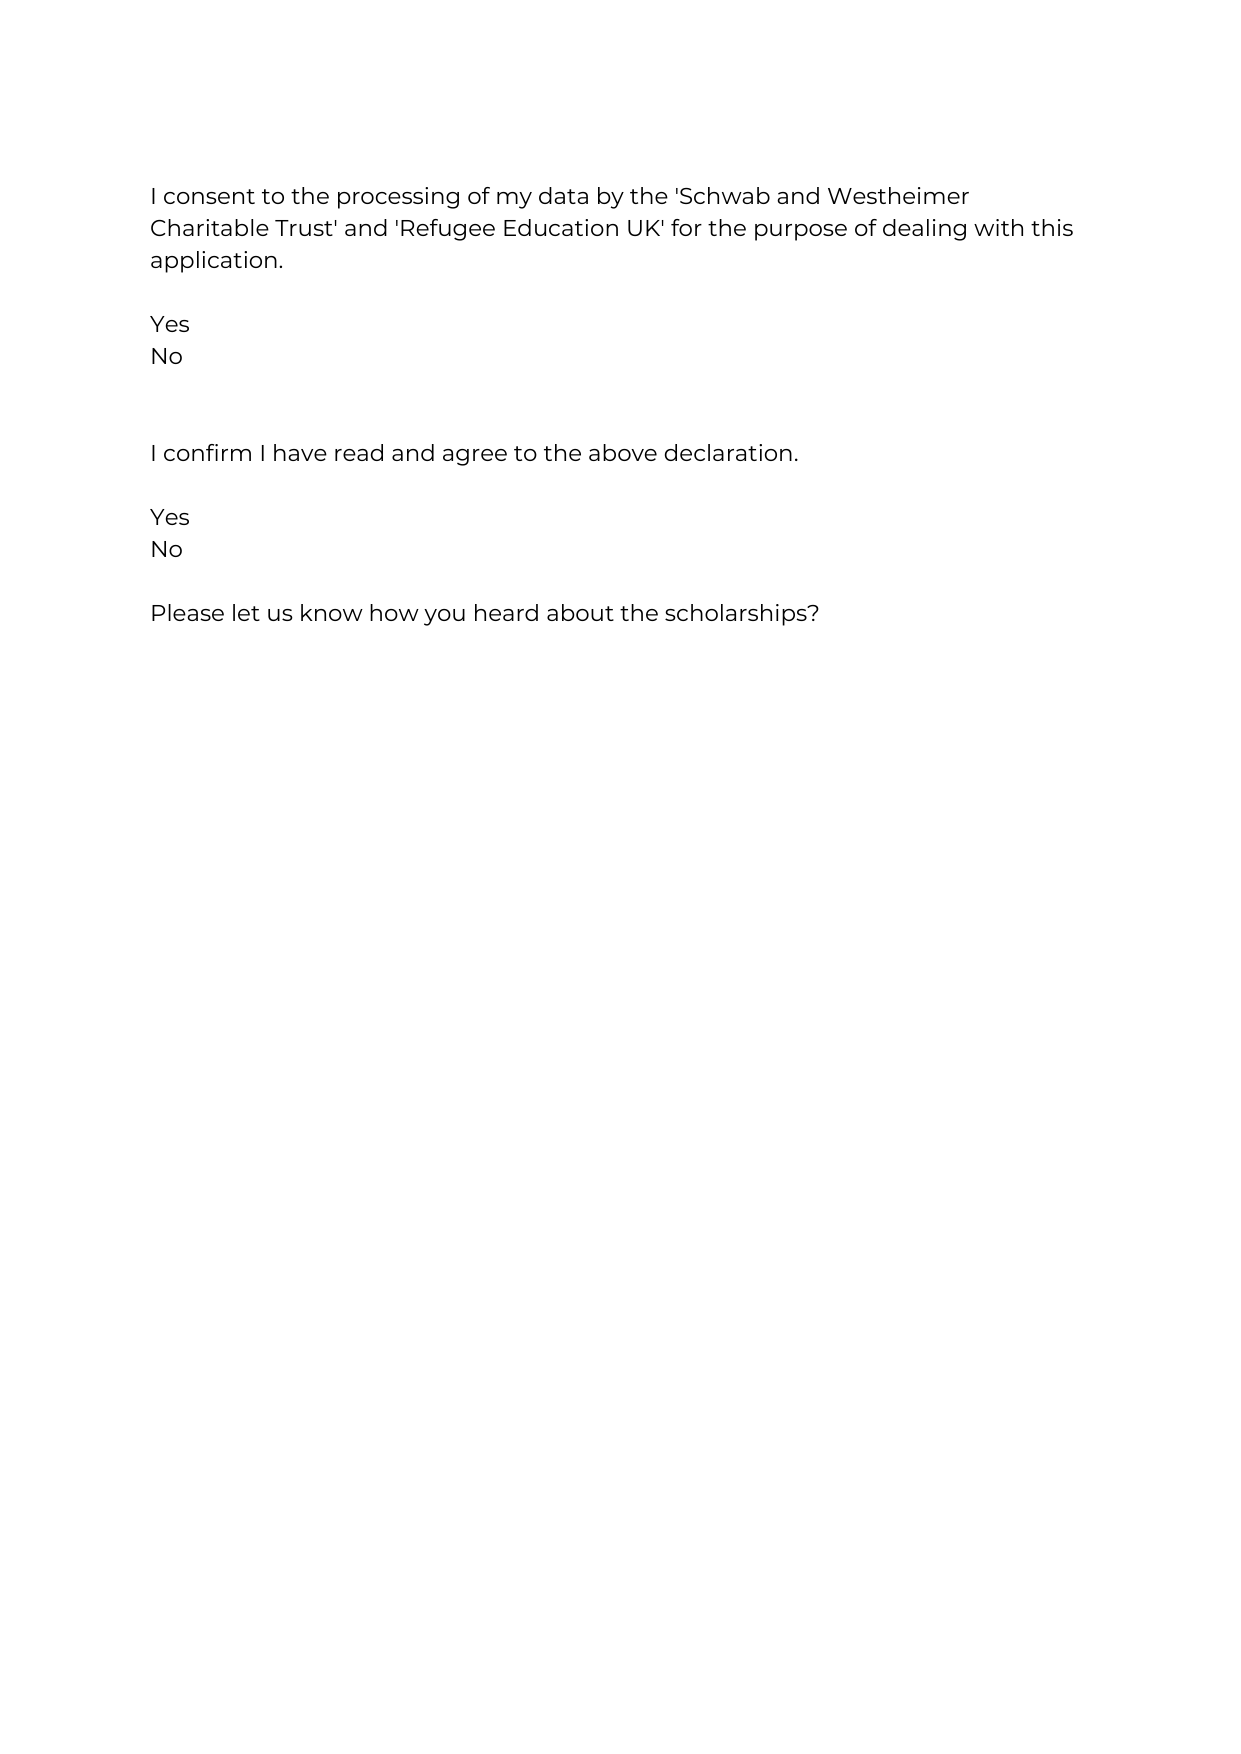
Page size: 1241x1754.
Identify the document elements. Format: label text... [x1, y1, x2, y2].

text I consent to the processing of my data by the 'Schwab and Westheimer Charitable Trust' and 'Refugee Education UK' for the purpose of dealing with this application. [150, 182, 1090, 274]
text I confirm I have read and agree to the above declaration. [150, 439, 1090, 467]
text No [150, 535, 1090, 563]
text No [150, 342, 1090, 370]
text Please let us know how you heard about the scholarships? [150, 599, 1090, 627]
text Yes [150, 310, 1090, 338]
text Yes [150, 503, 1090, 531]
